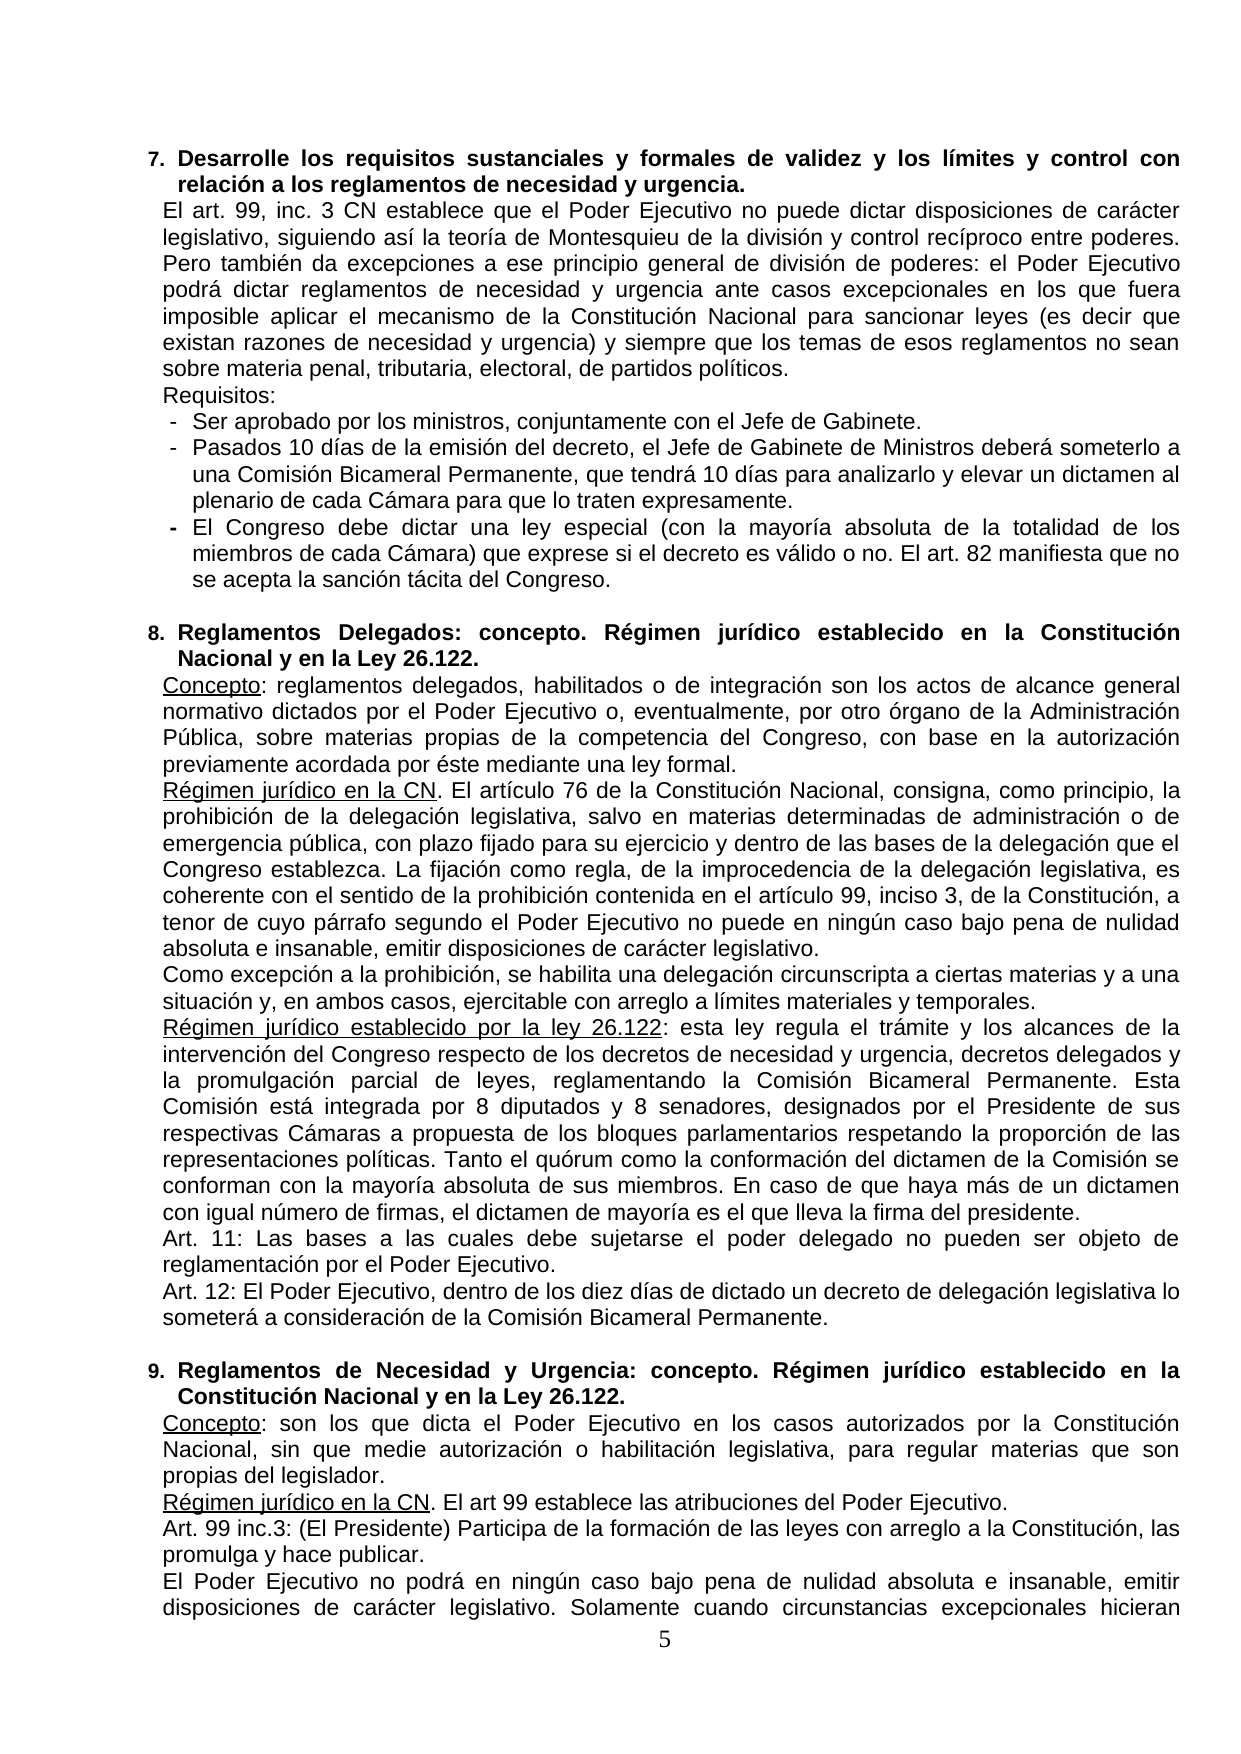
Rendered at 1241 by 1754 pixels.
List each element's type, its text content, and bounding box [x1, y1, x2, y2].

text El art. 99, inc. 3 CN establece que el Poder Ejecutivo no puede dictar disposiciones de carácter legislativo, siguiendo así la teoría de Montesquieu de la división y control recíproco entre poderes. Pero también da excepciones a ese principio general de división de poderes: el Poder Ejecutivo podrá dictar reglamentos de necesidad y urgencia ante casos excepcionales en los que fuera imposible aplicar el mecanismo de la Constitución Nacional para sancionar leyes (es decir que existan razones de necesidad y urgencia) y siempre que los temas de esos reglamentos no sean sobre materia penal, tributaria, electoral, de partidos políticos. [162, 197, 1181, 382]
list Reglamentos Delegados: concepto. Régimen jurídico establecido en la Constitución Nacional y en la Ley 26.122. [148, 619, 1181, 672]
text Requisitos: [162, 382, 1181, 408]
text Como excepción a la prohibición, se habilita una delegación circunscripta a ciertas materias y a una situación y, en ambos casos, ejercitable con arreglo a límites materiales y temporales. [162, 961, 1181, 1014]
text Concepto: reglamentos delegados, habilitados o de integración son los actos de alcance general normativo dictados por el Poder Ejecutivo o, eventualmente, por otro órgano de la Administración Pública, sobre materias propias de la competencia del Congreso, con base en la autorización previamente acordada por éste mediante una ley formal. [162, 672, 1181, 777]
list El Congreso debe dictar una ley especial (con la mayoría absoluta de la totalidad de los miembros de cada Cámara) que exprese si el decreto es válido o no. El art. 82 manifiesta que no se acepta la sanción tácita del Congreso. [169, 513, 1181, 592]
text Art. 11: Las bases a las cuales debe sujetarse el poder delegado no pueden ser objeto de reglamentación por el Poder Ejecutivo. [162, 1225, 1181, 1278]
text Régimen jurídico en la CN. El artículo 76 de la Constitución Nacional, consigna, como principio, la prohibición de la delegación legislativa, salvo en materias determinadas de administración o de emergencia pública, con plazo fijado para su ejercicio y dentro de las bases de la delegación que el Congreso establezca. La fijación como regla, de la improcedencia de la delegación legislativa, es coherente con el sentido de la prohibición contenida en el artículo 99, inciso 3, de la Constitución, a tenor de cuyo párrafo segundo el Poder Ejecutivo no puede en ningún caso bajo pena de nulidad absoluta e insanable, emitir disposiciones de carácter legislativo. [162, 777, 1181, 961]
text Régimen jurídico en la CN. El art 99 establece las atribuciones del Poder Ejecutivo. [162, 1488, 1181, 1515]
list Reglamentos de Necesidad y Urgencia: concepto. Régimen jurídico establecido en la Constitución Nacional y en la Ley 26.122. [148, 1357, 1181, 1409]
list Ser aprobado por los ministros, conjuntamente con el Jefe de Gabinete. [169, 408, 1181, 434]
text Concepto: son los que dicta el Poder Ejecutivo en los casos autorizados por la Constitución Nacional, sin que medie autorización o habilitación legislativa, para regular materias que son propias del legislador. [162, 1409, 1181, 1488]
text Art. 99 inc.3: (El Presidente) Participa de la formación de las leyes con arreglo a la Constitución, las promulga y hace publicar. [162, 1515, 1181, 1568]
text Art. 12: El Poder Ejecutivo, dentro de los diez días de dictado un decreto de delegación legislativa lo someterá a consideración de la Comisión Bicameral Permanente. [162, 1278, 1181, 1330]
text Régimen jurídico establecido por la ley 26.122: esta ley regula el trámite y los alcances de la intervención del Congreso respecto de los decretos de necesidad y urgencia, decretos delegados y la promulgación parcial de leyes, reglamentando la Comisión Bicameral Permanente. Esta Comisión está integrada por 8 diputados y 8 senadores, designados por el Presidente de sus respectivas Cámaras a propuesta de los bloques parlamentarios respetando la proporción de las representaciones políticas. Tanto el quórum como la conformación del dictamen de la Comisión se conforman con la mayoría absoluta de sus miembros. En caso de que haya más de un dictamen con igual número de firmas, el dictamen de mayoría es el que lleva la firma del presidente. [162, 1014, 1181, 1225]
list Desarrolle los requisitos sustanciales y formales de validez y los límites y control con relación a los reglamentos de necesidad y urgencia. [148, 144, 1181, 197]
list Pasados 10 días de la emisión del decreto, el Jefe de Gabinete de Ministros deberá someterlo a una Comisión Bicameral Permanente, que tendrá 10 días para analizarlo y elevar un dictamen al plenario de cada Cámara para que lo traten expresamente. [169, 434, 1181, 513]
